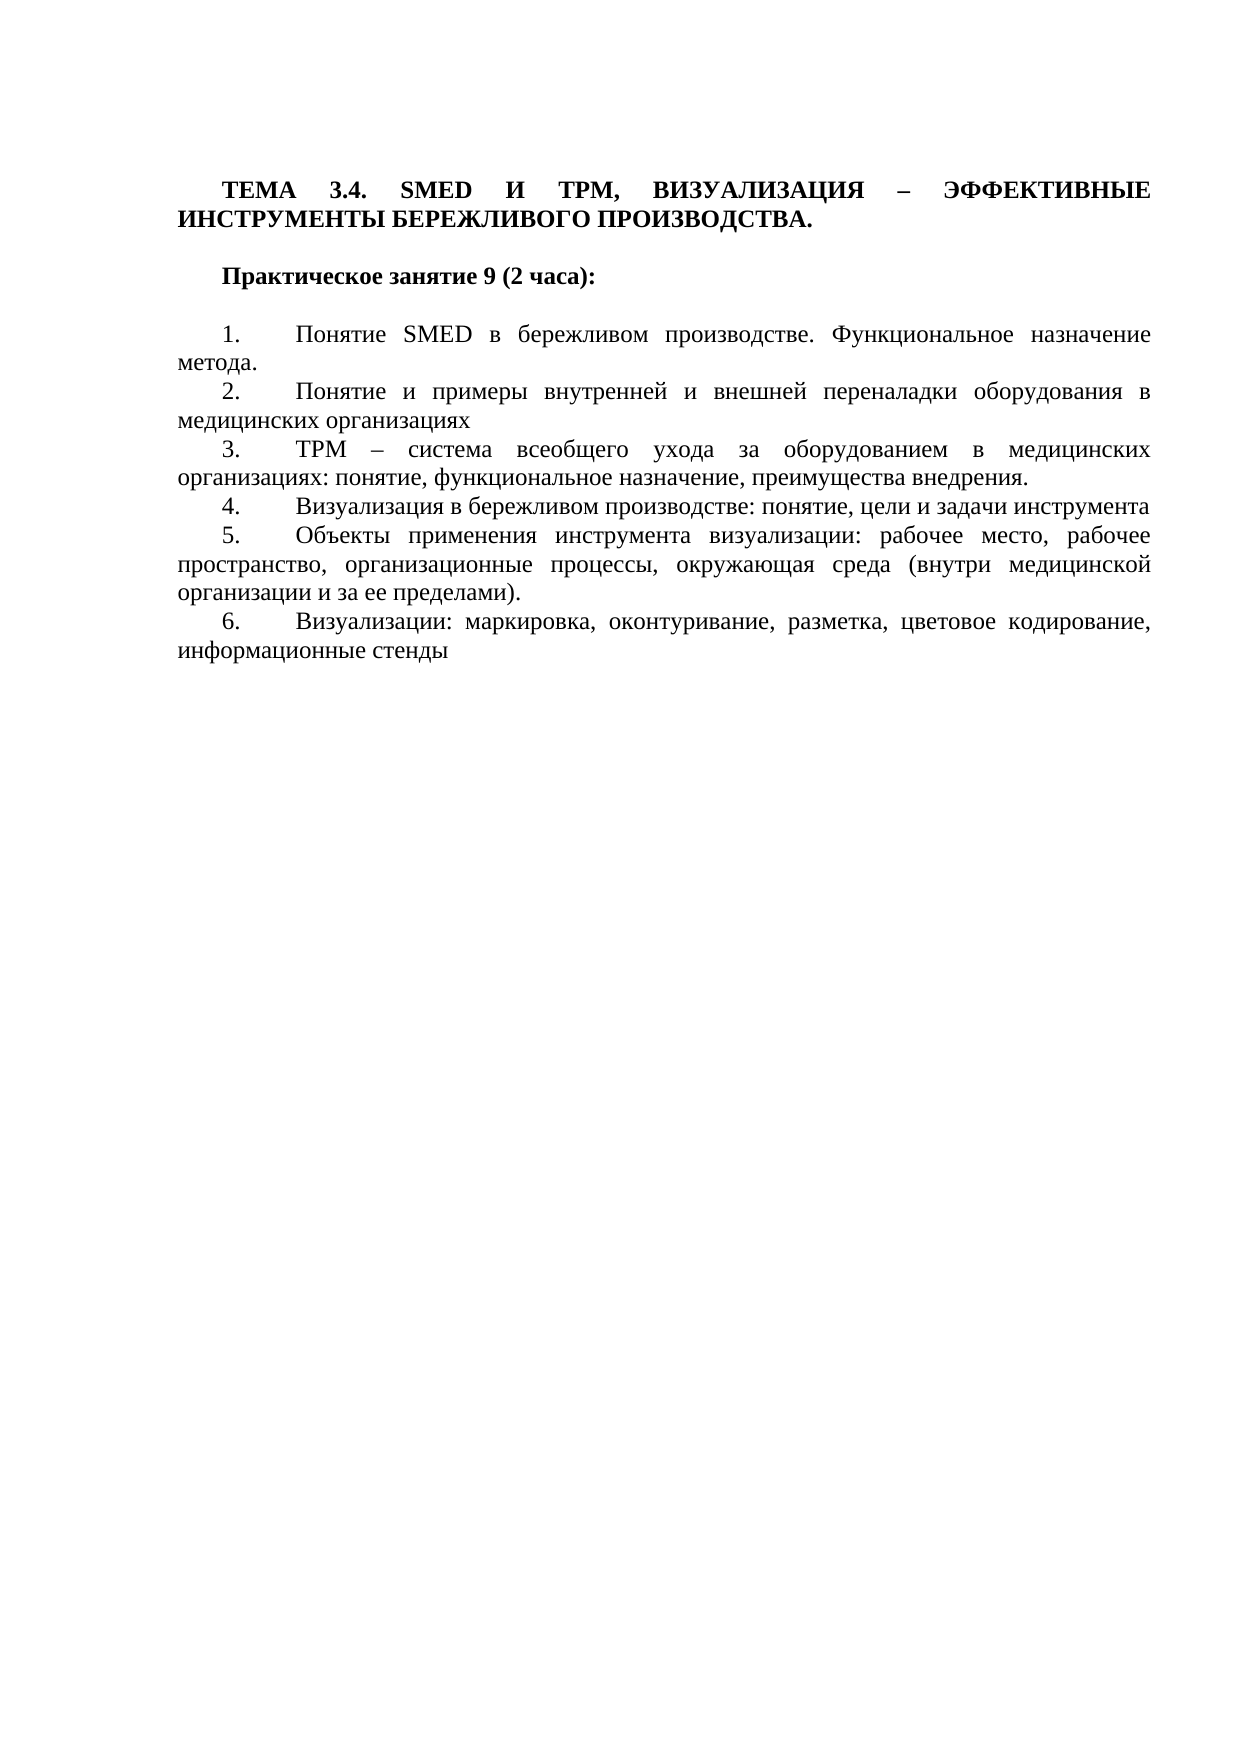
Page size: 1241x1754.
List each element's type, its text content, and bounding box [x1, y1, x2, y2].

list Визуализации: маркировка, оконтуривание, разметка, цветовое кодирование, информационные стенды [177, 606, 1152, 664]
text Практическое занятие 9 (2 часа): [177, 261, 1152, 290]
list Понятие SMED в бережливом производстве. Функциональное назначение метода. [177, 319, 1152, 376]
list Понятие и примеры внутренней и внешней переналадки оборудования в медицинских организациях [177, 376, 1152, 434]
text ТЕМА 3.4. SMED И TPM, ВИЗУАЛИЗАЦИЯ – ЭФФЕКТИВНЫЕ ИНСТРУМЕНТЫ БЕРЕЖЛИВОГО ПРОИЗВОДСТВА. [177, 175, 1152, 232]
list Объекты применения инструмента визуализации: рабочее место, рабочее пространство, организационные процессы, окружающая среда (внутри медицинской организации и за ее пределами). [177, 520, 1152, 606]
list TPM – система всеобщего ухода за оборудованием в медицинских организациях: понятие, функциональное назначение, преимущества внедрения. [177, 434, 1152, 491]
list Визуализация в бережливом производстве: понятие, цели и задачи инструмента [177, 491, 1152, 520]
